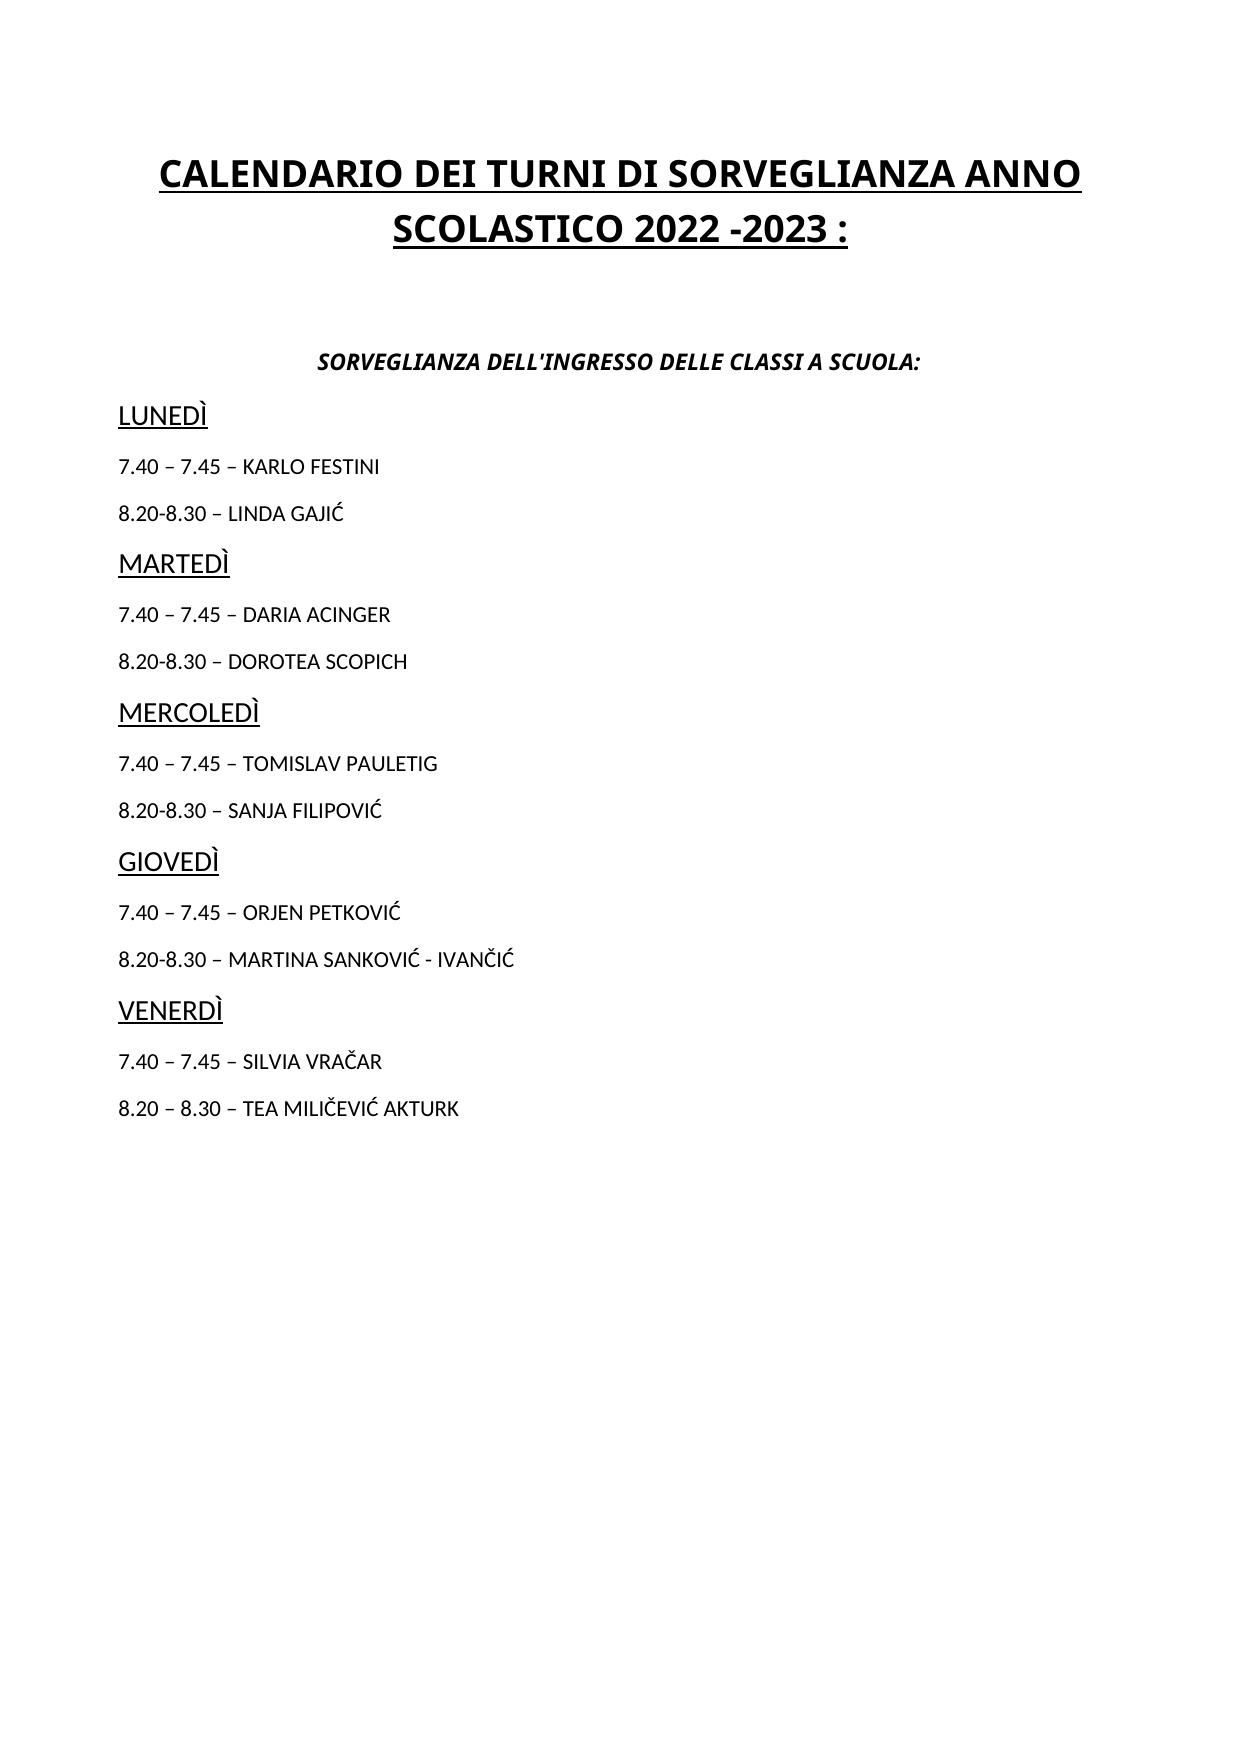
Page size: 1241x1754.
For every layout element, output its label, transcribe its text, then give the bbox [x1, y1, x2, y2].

text 8.20-8.30 – MARTINA SANKOVIĆ - IVANČIĆ [118, 945, 1122, 973]
text LUNEDÌ [118, 397, 1122, 432]
text 8.20 – 8.30 – TEA MILIČEVIĆ AKTURK [118, 1094, 1122, 1122]
text 8.20-8.30 – LINDA GAJIĆ [118, 499, 1122, 527]
text VENERDÌ [118, 992, 1122, 1028]
text 7.40 – 7.45 – DARIA ACINGER [118, 601, 1122, 629]
text CALENDARIO DEI TURNI DI SORVEGLIANZA ANNO SCOLASTICO 2022 -2023 : [118, 148, 1122, 254]
text 7.40 – 7.45 – TOMISLAV PAULETIG [118, 749, 1122, 777]
text 7.40 – 7.45 – ORJEN PETKOVIĆ [118, 898, 1122, 926]
text 7.40 – 7.45 – SILVIA VRAČAR [118, 1047, 1122, 1075]
text 8.20-8.30 – DOROTEA SCOPICH [118, 647, 1122, 676]
text 7.40 – 7.45 – KARLO FESTINI [118, 452, 1122, 480]
text SORVEGLIANZA DELL'INGRESSO DELLE CLASSI A SCUOLA: [118, 346, 1122, 377]
text GIOVEDÌ [118, 843, 1122, 879]
text MERCOLEDÌ [118, 694, 1122, 730]
text MARTEDÌ [118, 546, 1122, 581]
text 8.20-8.30 – SANJA FILIPOVIĆ [118, 796, 1122, 824]
